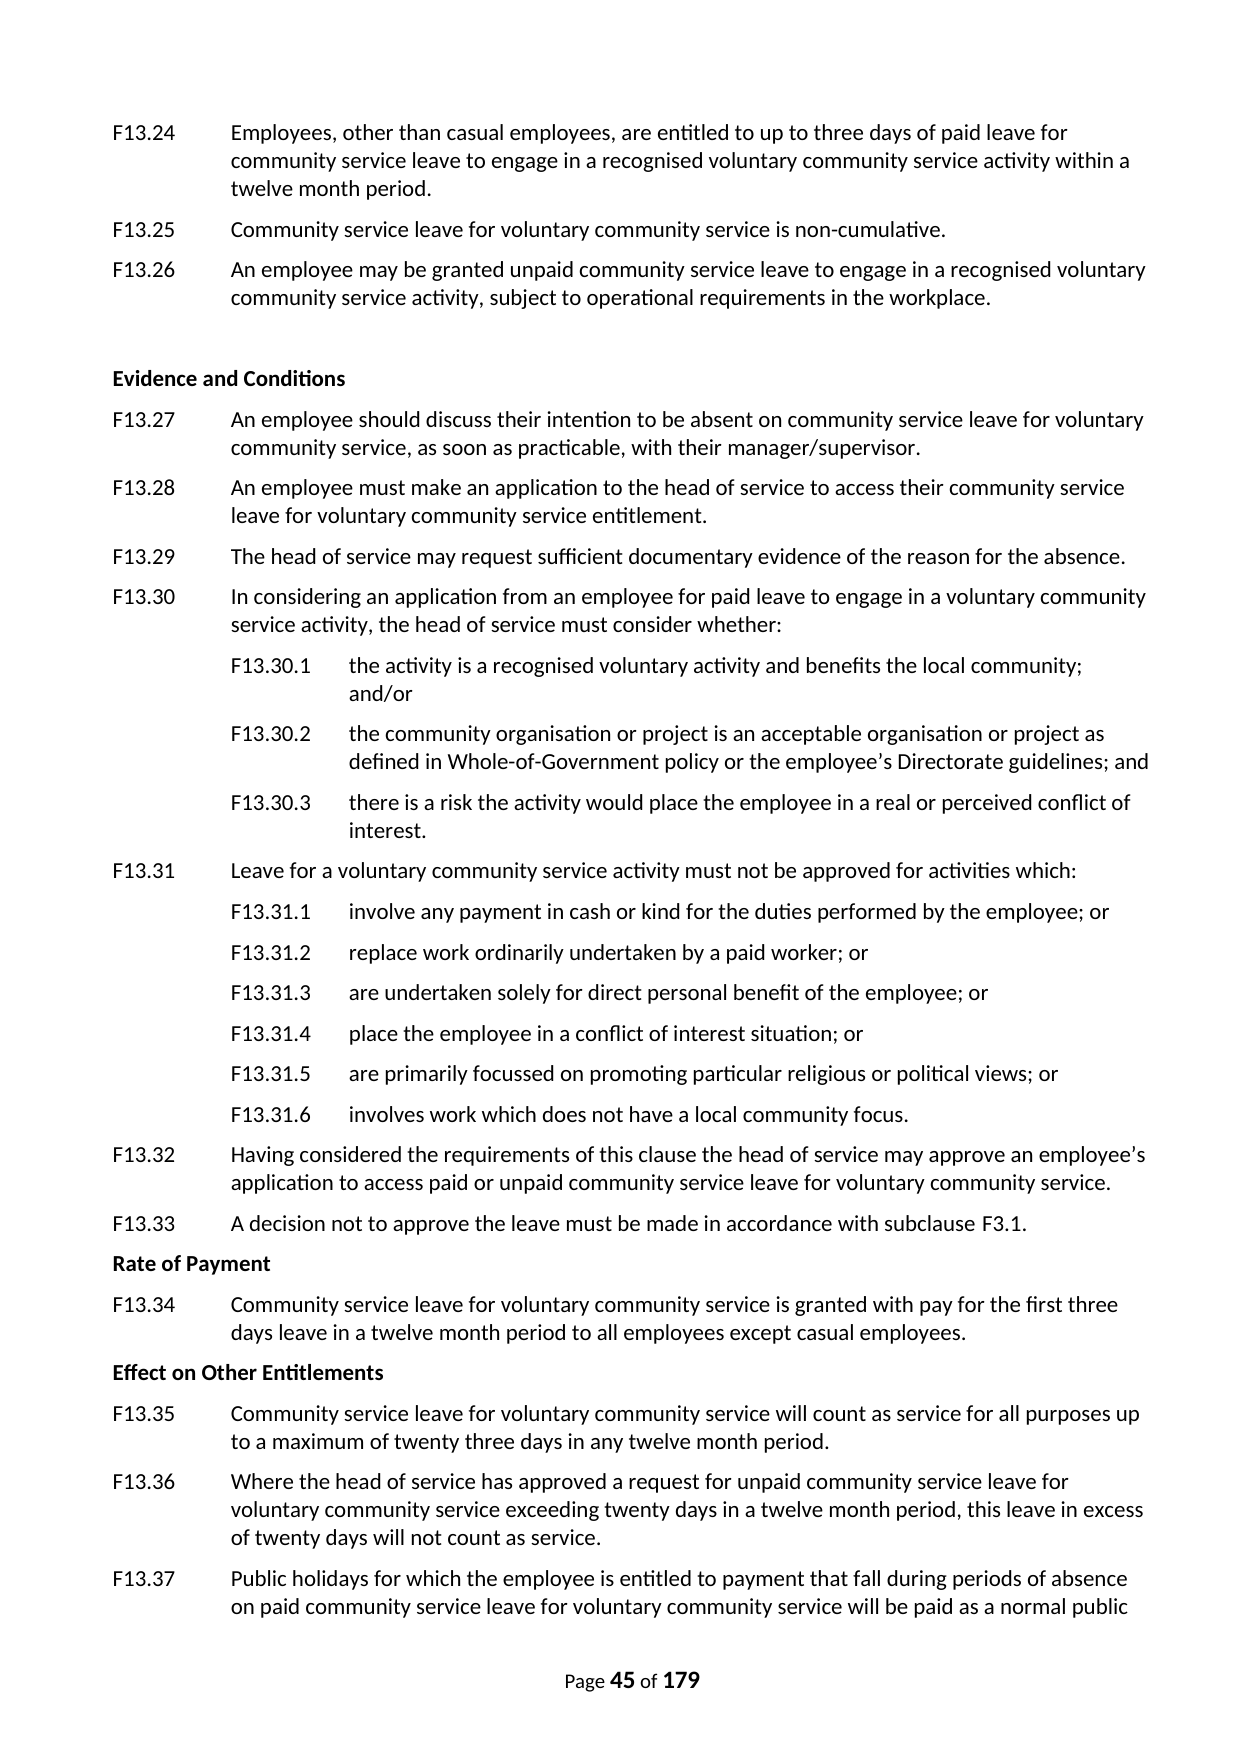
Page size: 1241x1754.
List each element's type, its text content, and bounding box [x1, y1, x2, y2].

text are undertaken solely for direct personal benefit of the employee; or [231, 978, 1152, 1006]
text involves work which does not have a local community focus. [231, 1100, 1152, 1128]
text A decision not to approve the leave must be made in accordance with subclause F3.1. [112, 1209, 1152, 1237]
text The head of service may request sufficient documentary evidence of the reason for the absence. [112, 542, 1152, 570]
text Community service leave for voluntary community service is non-cumulative. [112, 215, 1152, 243]
text An employee may be granted unpaid community service leave to engage in a recognised voluntary community service activity, subject to operational requirements in the workplace. [112, 255, 1152, 311]
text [112, 1564, 1152, 1620]
subtitle Rate of Payment [112, 1249, 1152, 1277]
text Community service leave for voluntary community service is granted with pay for the first three days leave in a twelve month period to all employees except casual employees. [112, 1290, 1152, 1346]
text Where the head of service has approved a request for unpaid community service leave for voluntary community service exceeding twenty days in a twelve month period, this leave in excess of twenty days will not count as service. [112, 1467, 1152, 1551]
text An employee should discuss their intention to be absent on community service leave for voluntary community service, as soon as practicable, with their manager/supervisor. [112, 405, 1152, 461]
text Leave for a voluntary community service activity must not be approved for activities which: [112, 857, 1152, 884]
text the activity is a recognised voluntary activity and benefits the local community; and/or [231, 651, 1152, 707]
text An employee must make an application to the head of service to access their community service leave for voluntary community service entitlement. [112, 473, 1152, 529]
text there is a risk the activity would place the employee in a real or perceived conflict of interest. [231, 788, 1152, 844]
text Employees, other than casual employees, are entitled to up to three days of paid leave for community service leave to engage in a recognised voluntary community service activity within a twelve month period. [112, 118, 1152, 202]
text Having considered the requirements of this clause the head of service may approve an employee’s application to access paid or unpaid community service leave for voluntary community service. [112, 1140, 1152, 1196]
text place the employee in a conflict of interest situation; or [231, 1019, 1152, 1047]
text Community service leave for voluntary community service will count as service for all purposes up to a maximum of twenty three days in any twelve month period. [112, 1399, 1152, 1455]
text the community organisation or project is an acceptable organisation or project as defined in Whole-of-Government policy or the employee’s Directorate guidelines; and [231, 719, 1152, 776]
text replace work ordinarily undertaken by a paid worker; or [231, 938, 1152, 966]
text involve any payment in cash or kind for the duties performed by the employee; or [231, 897, 1152, 925]
text In considering an application from an employee for paid leave to engage in a voluntary community service activity, the head of service must consider whether: [112, 582, 1152, 638]
text are primarily focussed on promoting particular religious or political views; or [231, 1059, 1152, 1087]
subtitle Evidence and Conditions [112, 364, 1152, 392]
subtitle Effect on Other Entitlements [112, 1358, 1152, 1386]
